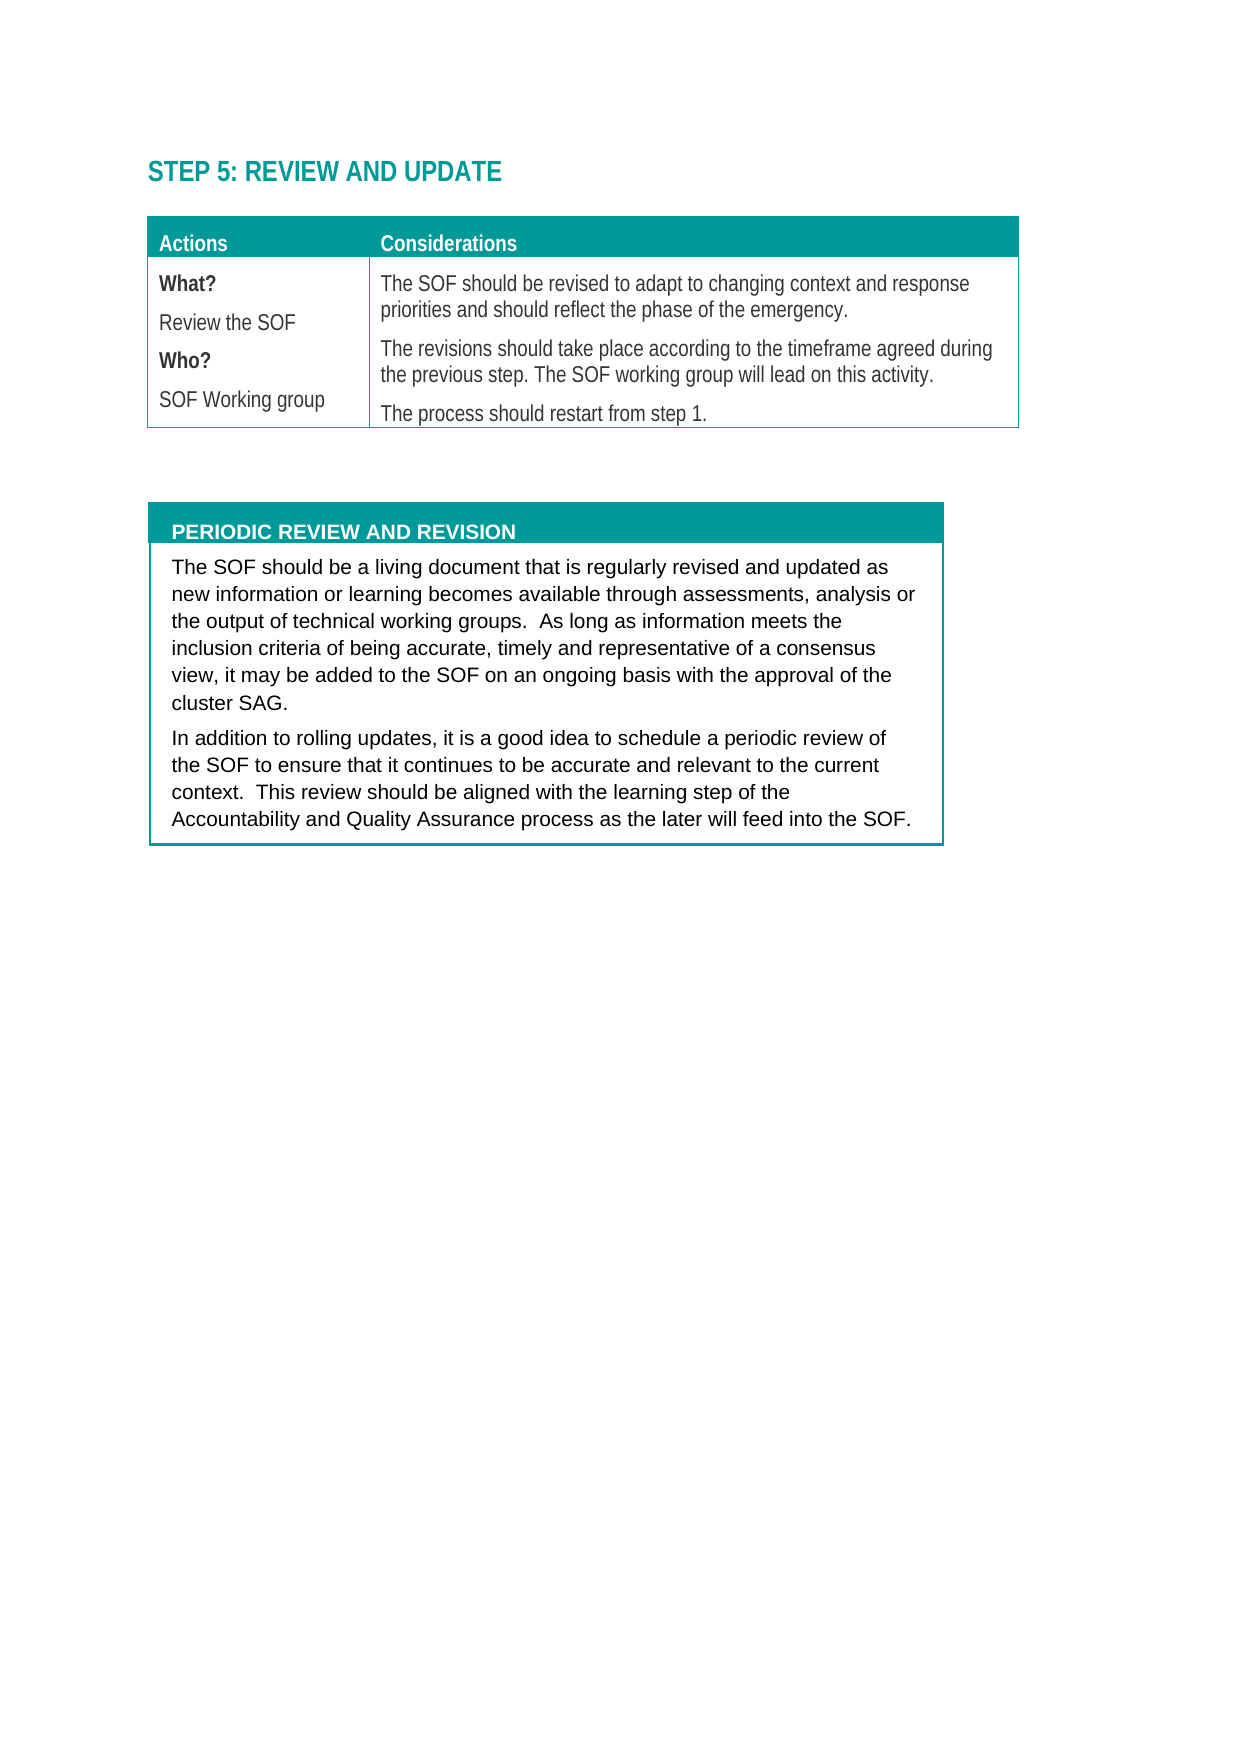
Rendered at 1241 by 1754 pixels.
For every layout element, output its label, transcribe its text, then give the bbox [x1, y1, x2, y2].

table_header Considerations [370, 218, 1018, 256]
table_cell What? Review the SOF Who? SOF Working group [148, 257, 369, 427]
text In addition to rolling updates, it is a good idea to schedule a periodic review of the SOF to ensure that it continues to be accurate and relevant to the current context. This review should be aligned with the learning step of the Accountability and Quality Assurance process as the later will feed into the SOF. [151, 708, 942, 843]
table_cell The SOF should be revised to adapt to changing context and response priorities and should reflect the phase of the emergency. The revisions should take place according to the timeframe agreed during the previous step. The SOF working group will lead on this activity. The process should restart from step 1. [370, 257, 1018, 427]
subtitle PERIODIC REVIEW AND REVISION [151, 504, 942, 537]
subtitle STEP 5: REVIEW AND UPDATE [148, 154, 945, 187]
text The SOF should be a living document that is regularly revised and updated as new information or learning becomes available through assessments, analysis or the output of technical working groups. As long as information meets the inclusion criteria of being accurate, timely and representative of a consensus view, it may be added to the SOF on an ongoing basis with the approval of the cluster SAG. [151, 537, 942, 708]
table_header Actions [148, 218, 369, 256]
